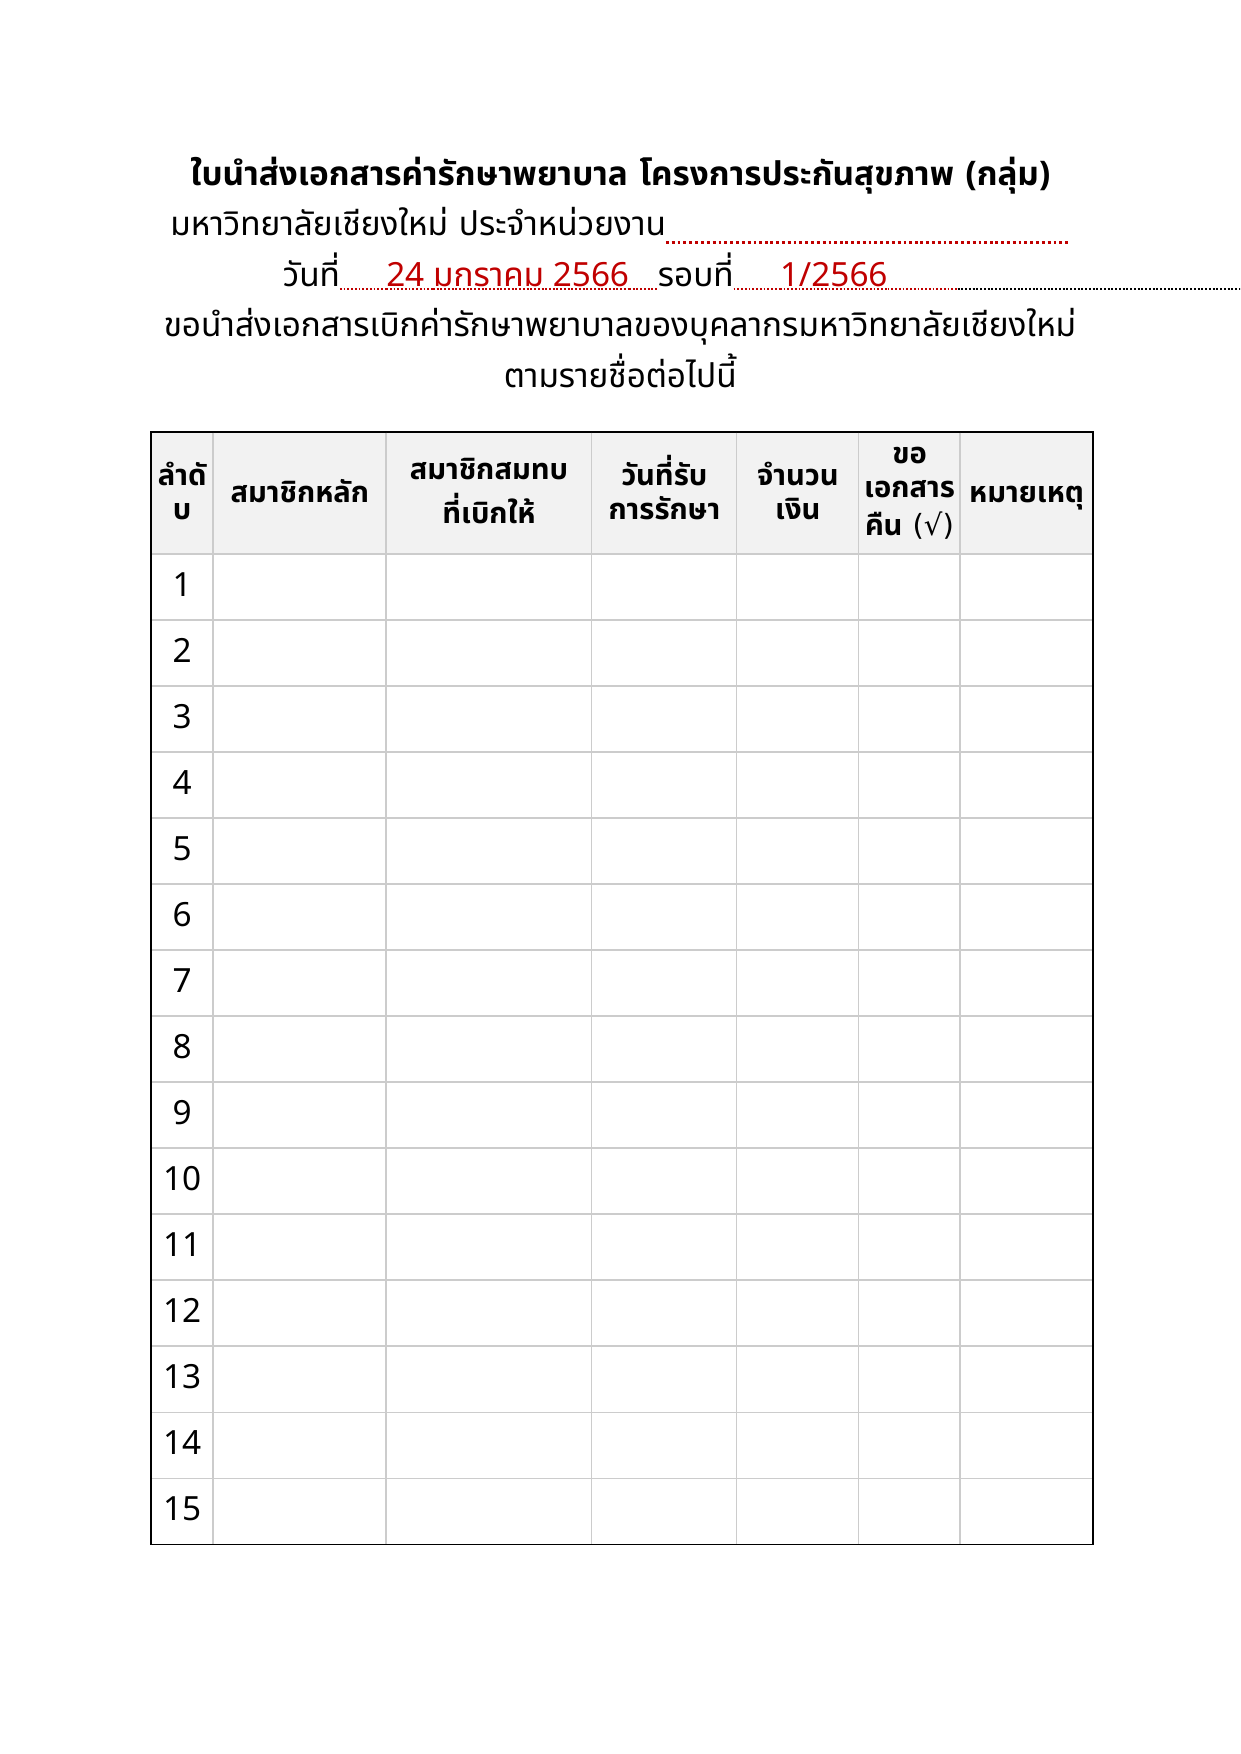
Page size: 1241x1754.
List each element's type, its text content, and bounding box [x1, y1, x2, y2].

table_cell [737, 1479, 858, 1543]
table_cell 9 [152, 1083, 212, 1147]
table_cell [859, 1479, 959, 1543]
table_cell 14 [152, 1413, 212, 1477]
table_cell [961, 819, 1092, 883]
table_cell [859, 1281, 959, 1345]
table_cell 13 [152, 1347, 212, 1411]
table_cell [737, 1215, 858, 1279]
table_cell [737, 687, 858, 751]
table_cell [859, 951, 959, 1015]
table_cell [387, 687, 591, 751]
table_cell [961, 1017, 1092, 1081]
table_cell [592, 819, 736, 883]
table_cell [387, 753, 591, 817]
text มหาวิทยาลัยเชียงใหม่ ประจำหน่วยงาน [150, 200, 1090, 251]
table_cell 11 [152, 1215, 212, 1279]
table_cell [214, 555, 385, 619]
table_cell [214, 1083, 385, 1147]
text วันที่ 24 มกราคม 2566 รอบที่ 1/2566 [150, 251, 1090, 301]
table_cell [387, 555, 591, 619]
table_cell [737, 1149, 858, 1213]
table_cell [859, 555, 959, 619]
table_cell [961, 1083, 1092, 1147]
table_cell [961, 951, 1092, 1015]
table_cell [214, 1017, 385, 1081]
table_cell 10 [152, 1149, 212, 1213]
table_cell [961, 1215, 1092, 1279]
table_cell [859, 1215, 959, 1279]
table_cell [737, 1347, 858, 1411]
table_cell [961, 753, 1092, 817]
table_cell 3 [152, 687, 212, 751]
table_cell [387, 951, 591, 1015]
table_cell [859, 1347, 959, 1411]
table_cell [961, 1149, 1092, 1213]
table_cell [859, 1083, 959, 1147]
table_cell [592, 1017, 736, 1081]
table_cell [592, 1479, 736, 1543]
text ขอนำส่งเอกสารเบิกค่ารักษาพยาบาลของบุคลากรมหาวิทยาลัยเชียงใหม่ ตามรายชื่อต่อไปนี้ [150, 301, 1090, 402]
table_cell [387, 1215, 591, 1279]
table_cell [737, 555, 858, 619]
table_cell [214, 885, 385, 949]
table_cell [592, 885, 736, 949]
table_cell 7 [152, 951, 212, 1015]
table_cell [859, 819, 959, 883]
table_cell [387, 885, 591, 949]
table_cell 1 [152, 555, 212, 619]
table_cell [737, 1281, 858, 1345]
table_cell [387, 1479, 591, 1543]
table_cell [214, 687, 385, 751]
table_cell [387, 1083, 591, 1147]
table_cell 5 [152, 819, 212, 883]
table_cell 2 [152, 621, 212, 685]
table_cell [961, 1479, 1092, 1543]
table_cell [214, 1347, 385, 1411]
table_cell [592, 951, 736, 1015]
table_cell [859, 885, 959, 949]
table_cell [859, 621, 959, 685]
table_cell [592, 1281, 736, 1345]
table_cell [961, 687, 1092, 751]
table_header ขอเอกสาร คืน (√) [859, 433, 959, 553]
table_cell 12 [152, 1281, 212, 1345]
table_cell [961, 555, 1092, 619]
table_header จำนวน เงิน [737, 433, 858, 553]
table_cell [592, 1149, 736, 1213]
table_cell 15 [152, 1479, 212, 1543]
table_cell [592, 1413, 736, 1477]
table_cell [737, 885, 858, 949]
table_cell [387, 1281, 591, 1345]
table_cell [387, 1149, 591, 1213]
table_cell [214, 1215, 385, 1279]
table_cell [737, 1017, 858, 1081]
table_cell [592, 1215, 736, 1279]
table_cell [214, 819, 385, 883]
table_cell [961, 1413, 1092, 1477]
table_header สมาชิกสมทบ ที่เบิกให้ [387, 433, 591, 553]
table_cell [214, 1413, 385, 1477]
table_header หมายเหตุ [961, 433, 1092, 553]
table_cell [592, 555, 736, 619]
table_header สมาชิกหลัก [214, 433, 385, 553]
table_cell [214, 1281, 385, 1345]
table_cell [387, 1413, 591, 1477]
table_cell [592, 621, 736, 685]
table_cell [859, 753, 959, 817]
table_cell 6 [152, 885, 212, 949]
table_cell [737, 819, 858, 883]
table_cell [737, 621, 858, 685]
table_cell [387, 1017, 591, 1081]
table_cell [859, 1149, 959, 1213]
table_cell [214, 753, 385, 817]
table_cell [961, 621, 1092, 685]
table_cell [859, 1017, 959, 1081]
table_cell [387, 621, 591, 685]
table_cell [592, 687, 736, 751]
table_cell [387, 819, 591, 883]
table_header วันที่รับ การรักษา [592, 433, 736, 553]
table_cell [961, 885, 1092, 949]
table_header ลำดับ [152, 433, 212, 553]
table_cell [592, 753, 736, 817]
text ใบนำส่งเอกสารค่ารักษาพยาบาล โครงการประกันสุขภาพ (กลุ่ม) [150, 150, 1090, 200]
table_cell [387, 1347, 591, 1411]
table_cell [859, 1413, 959, 1477]
table_cell [737, 753, 858, 817]
table_cell [737, 1083, 858, 1147]
table_cell [737, 1413, 858, 1477]
table_cell 8 [152, 1017, 212, 1081]
table_cell [592, 1083, 736, 1147]
table_cell 4 [152, 753, 212, 817]
table_cell [214, 621, 385, 685]
table_cell [737, 951, 858, 1015]
table_cell [961, 1347, 1092, 1411]
table_cell [592, 1347, 736, 1411]
table_cell [214, 1479, 385, 1543]
table_cell [961, 1281, 1092, 1345]
table_cell [859, 687, 959, 751]
table_cell [214, 951, 385, 1015]
table_cell [214, 1149, 385, 1213]
